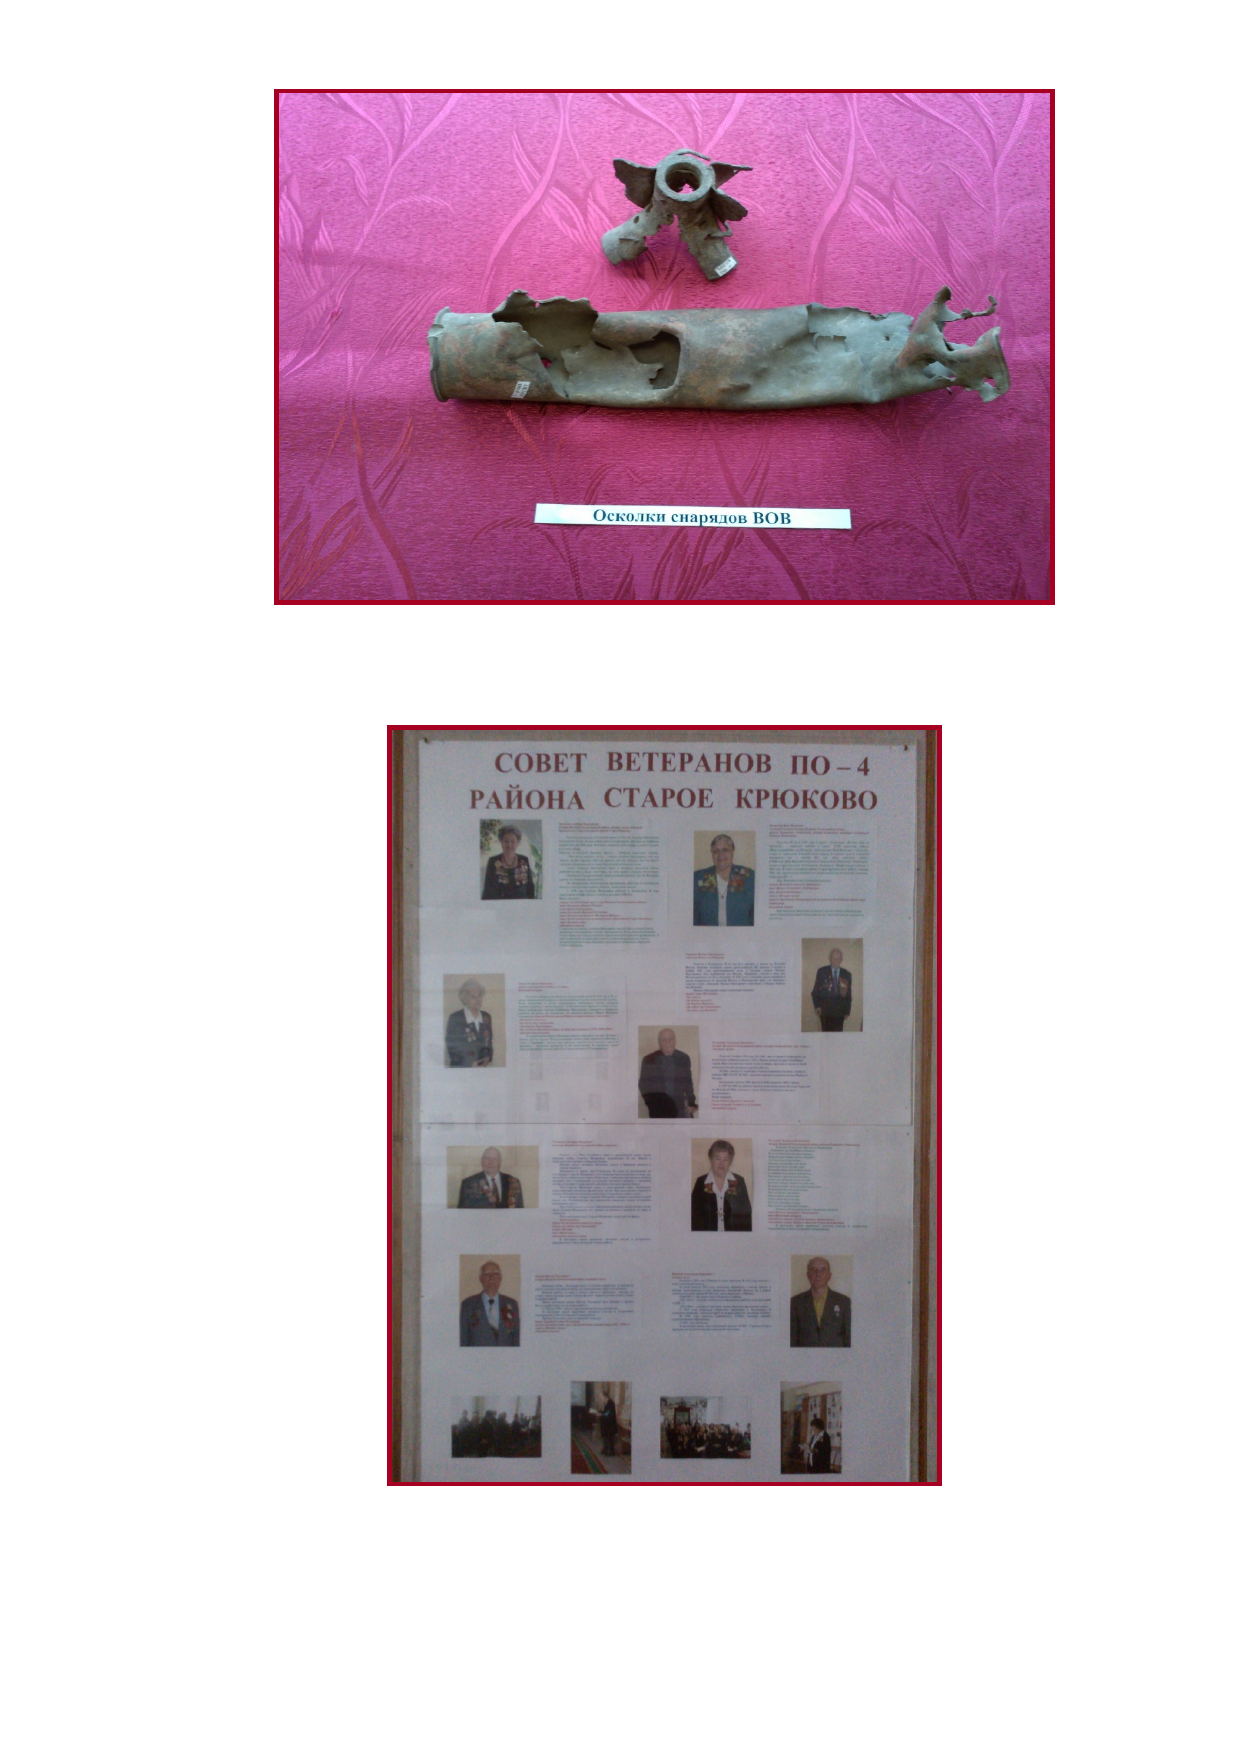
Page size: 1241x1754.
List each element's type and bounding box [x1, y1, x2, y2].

picture [279, 93, 1050, 600]
picture [392, 730, 937, 1482]
